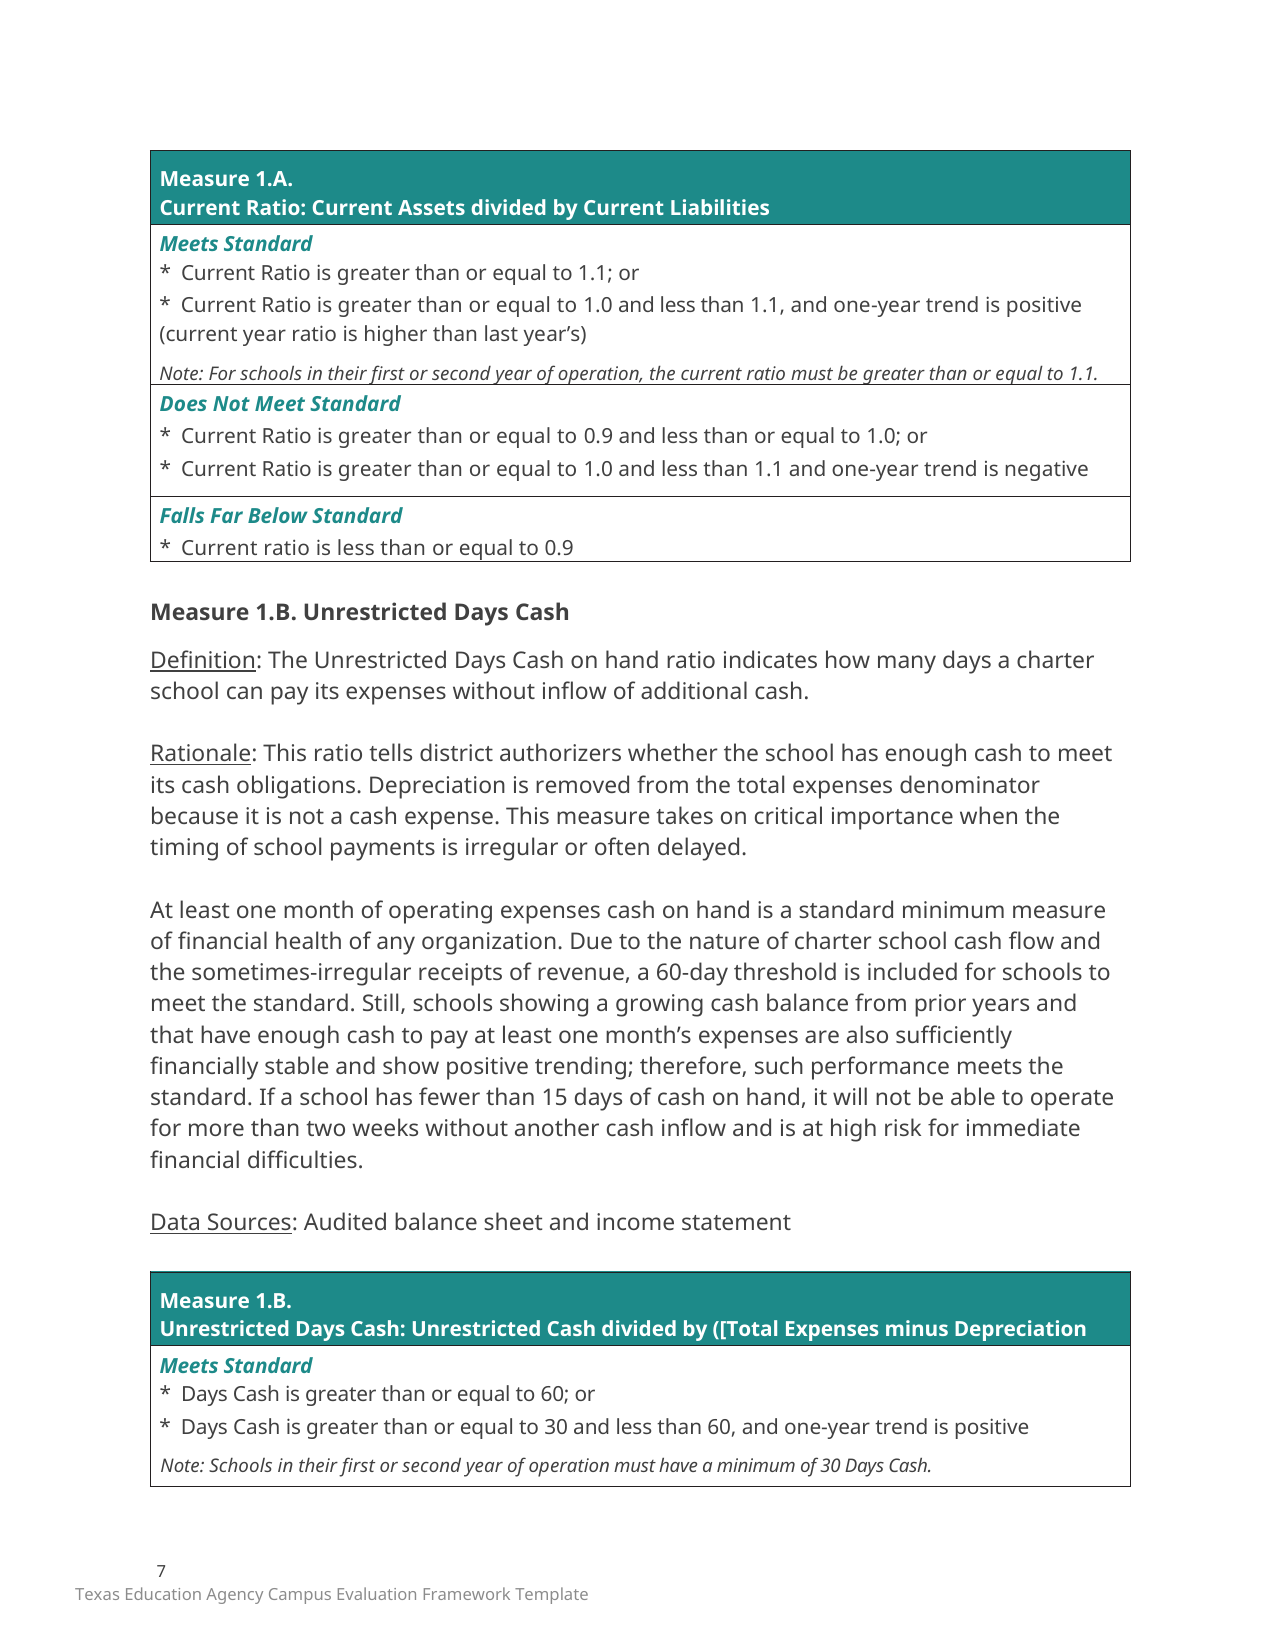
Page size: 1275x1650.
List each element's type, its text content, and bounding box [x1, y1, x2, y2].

text Definition: The Unrestricted Days Cash on hand ratio indicates how many days a charter school can pay its expenses without inflow of additional cash. [150, 644, 1125, 706]
table_header Measure 1.A. Current Ratio: Current Assets divided by Current Liabilities [151, 151, 1130, 224]
table_cell Meets Standard * Current Ratio is greater than or equal to 1.1; or * Current Ratio is greater than or equal to 1.0 and less than 1.1, and one-year trend is positive (current year ratio is higher than last year’s) Note: For schools in their first or second year of operation, the current ratio must be greater than or equal to 1.1. [151, 225, 1130, 384]
table_header Measure 1.B. Unrestricted Days Cash: Unrestricted Cash divided by ([Total Expenses minus Depreciation Expense]/365) [151, 1273, 1130, 1345]
table_cell Falls Far Below Standard * Current ratio is less than or equal to 0.9 [151, 497, 1130, 561]
text Measure 1.B. Unrestricted Days Cash [150, 596, 1125, 627]
text At least one month of operating expenses cash on hand is a standard minimum measure of financial health of any organization. Due to the nature of charter school cash flow and the sometimes-irregular receipts of revenue, a 60-day threshold is included for schools to meet the standard. Still, schools showing a growing cash balance from prior years and that have enough cash to pay at least one month’s expenses are also sufficiently financially stable and show positive trending; therefore, such performance meets the standard. If a school has fewer than 15 days of cash on hand, it will not be able to operate for more than two weeks without another cash inflow and is at high risk for immediate financial difficulties. [150, 894, 1125, 1175]
text Data Sources: Audited balance sheet and income statement [150, 1206, 1125, 1237]
table_cell Meets Standard * Days Cash is greater than or equal to 60; or * Days Cash is greater than or equal to 30 and less than 60, and one-year trend is positive Note: Schools in their first or second year of operation must have a minimum of 30 Days Cash. [151, 1346, 1130, 1486]
table_cell Does Not Meet Standard * Current Ratio is greater than or equal to 0.9 and less than or equal to 1.0; or * Current Ratio is greater than or equal to 1.0 and less than 1.1 and one-year trend is negative [151, 385, 1130, 496]
text Rationale: This ratio tells district authorizers whether the school has enough cash to meet its cash obligations. Depreciation is removed from the total expenses denominator because it is not a cash expense. This measure takes on critical importance when the timing of school payments is irregular or often delayed. [150, 737, 1125, 862]
